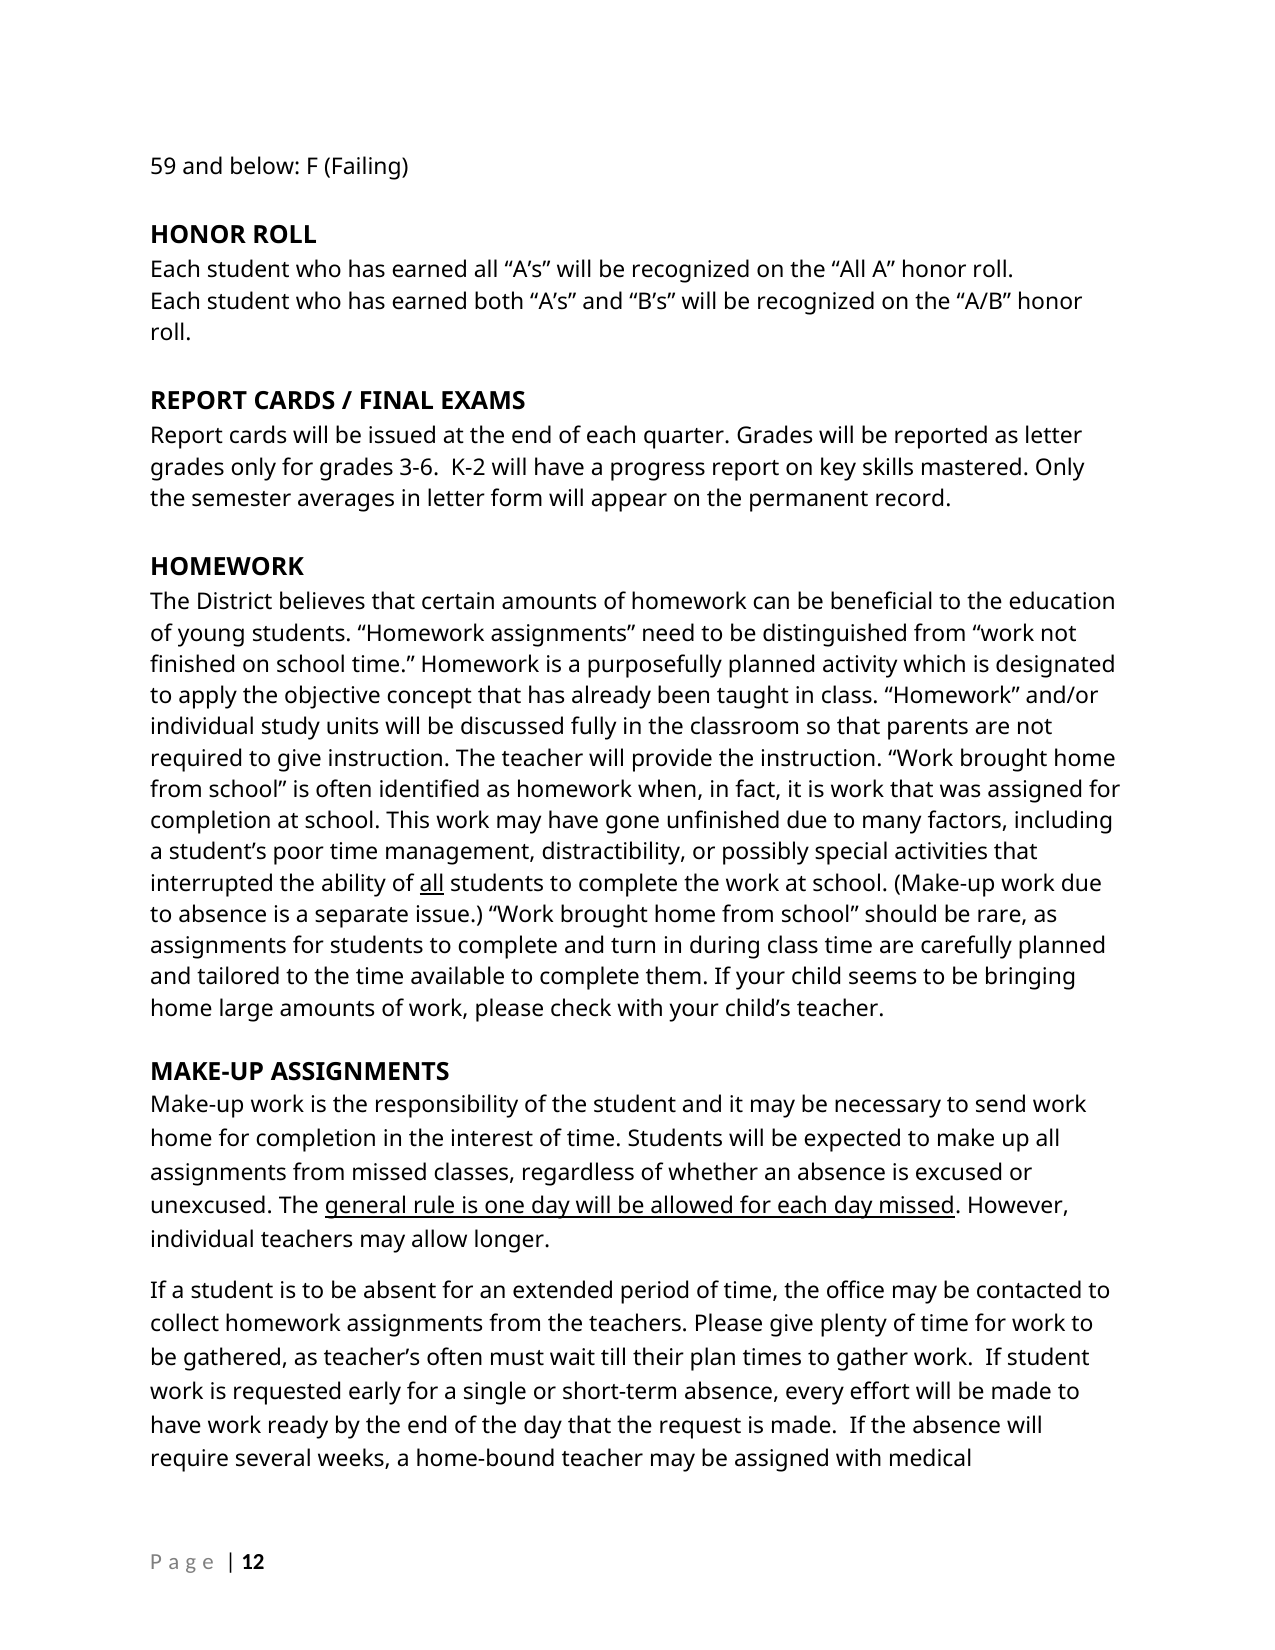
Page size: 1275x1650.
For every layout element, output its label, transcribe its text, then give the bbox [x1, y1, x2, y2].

text 59 and below: F (Failing) [150, 150, 1125, 181]
subtitle MAKE-UP ASSIGNMENTS [150, 1054, 1125, 1088]
text The District believes that certain amounts of homework can be beneficial to the education of young students. “Homework assignments” need to be distinguished from “work not finished on school time.” Homework is a purposefully planned activity which is designated to apply the objective concept that has already been taught in class. “Homework” and/or individual study units will be discussed fully in the classroom so that parents are not required to give instruction. The teacher will provide the instruction. “Work brought home from school” is often identified as homework when, in fact, it is work that was assigned for completion at school. This work may have gone unfinished due to many factors, including a student’s poor time management, distractibility, or possibly special activities that interrupted the ability of all students to complete the work at school. (Make-up work due to absence is a separate issue.) “Work brought home from school” should be rare, as assignments for students to complete and turn in during class time are carefully planned and tailored to the time available to complete them. If your child seems to be bringing home large amounts of work, please check with your child’s teacher. [150, 585, 1125, 1023]
text Each student who has earned all “A’s” will be recognized on the “All A” honor roll. [150, 253, 1125, 285]
text Report cards will be issued at the end of each quarter. Grades will be reported as letter grades only for grades 3-6. K-2 will have a progress report on key skills mastered. Only the semester averages in letter form will appear on the permanent record. [150, 419, 1125, 513]
subtitle HOMEWORK [150, 548, 1125, 583]
subtitle HONOR ROLL [150, 217, 1125, 251]
text Make-up work is the responsibility of the student and it may be necessary to send work home for completion in the interest of time. Students will be expected to make up all assignments from missed classes, regardless of whether an absence is excused or unexcused. The general rule is one day will be allowed for each day missed. However, individual teachers may allow longer. [150, 1088, 1125, 1254]
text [150, 1273, 1125, 1473]
subtitle REPORT CARDS / FINAL EXAMS [150, 383, 1125, 417]
text Each student who has earned both “A’s” and “B’s” will be recognized on the “A/B” honor roll. [150, 285, 1125, 347]
